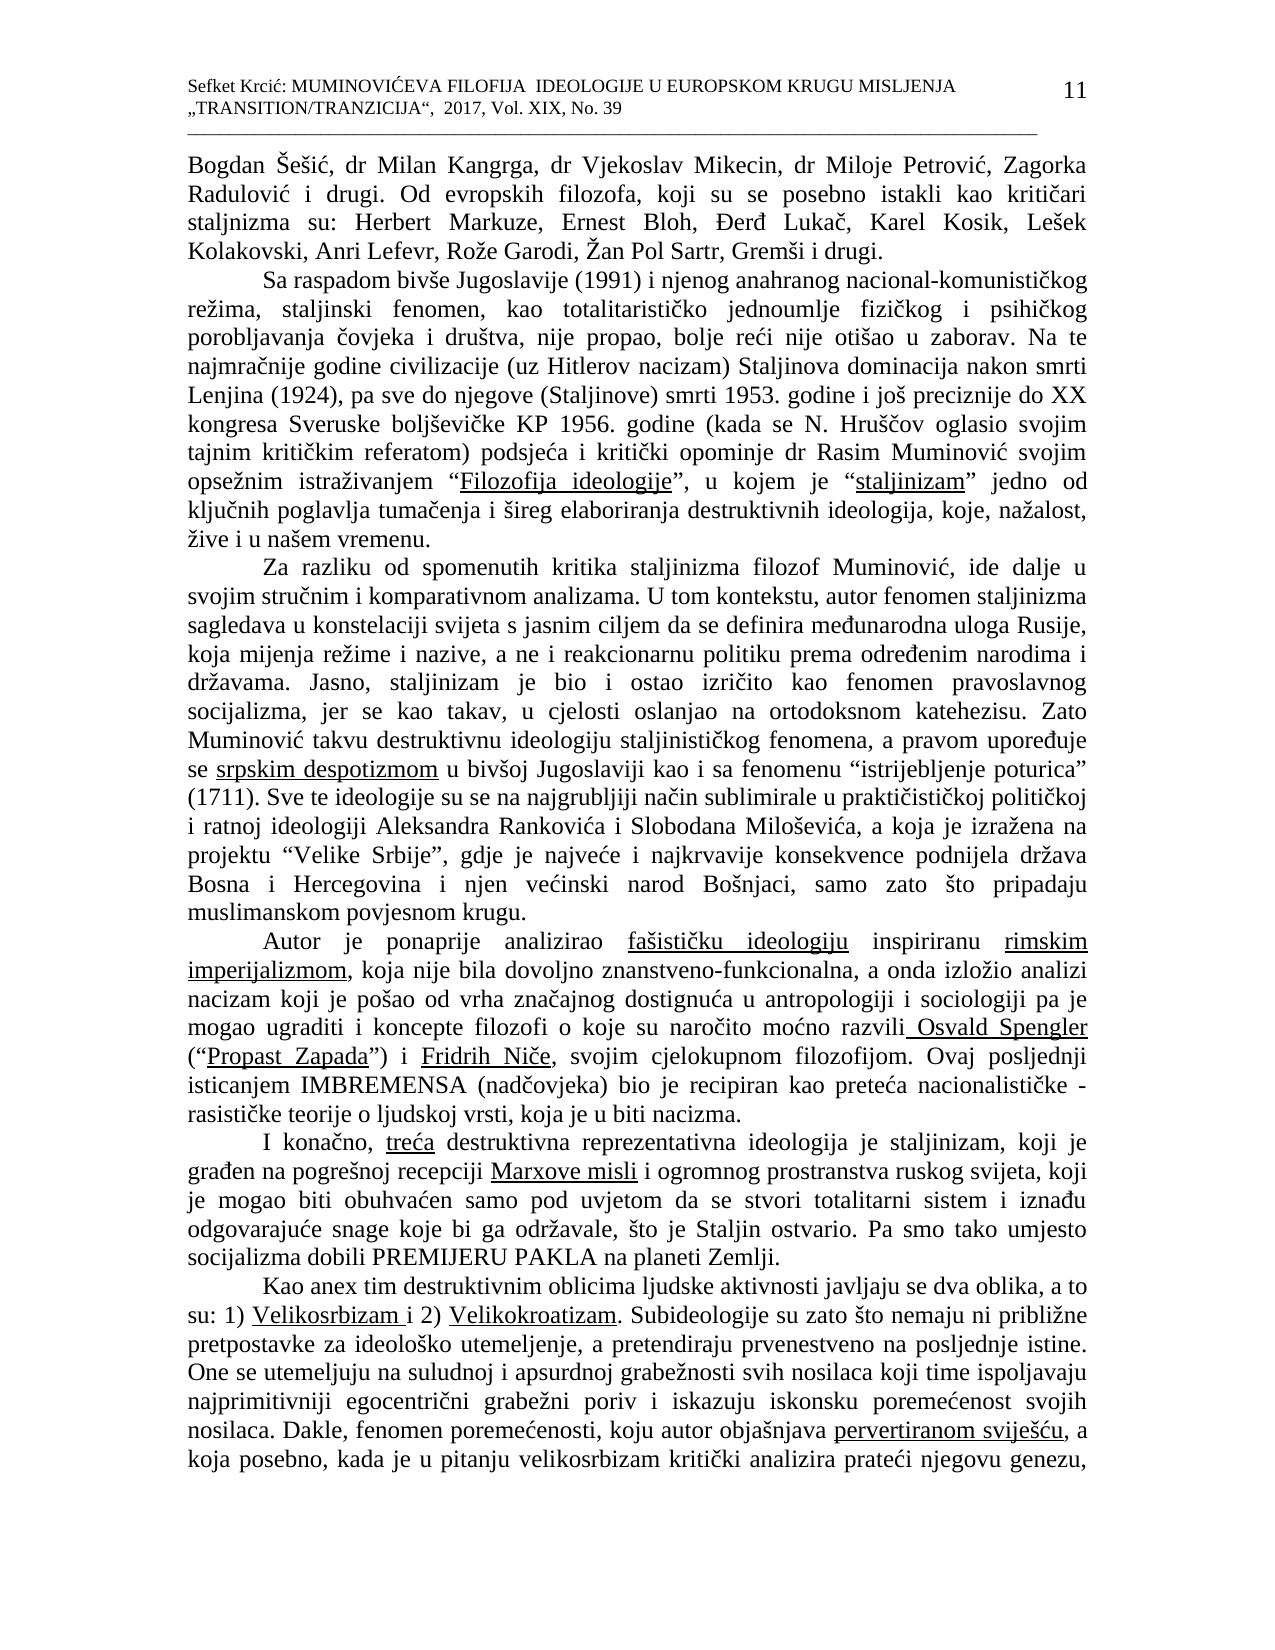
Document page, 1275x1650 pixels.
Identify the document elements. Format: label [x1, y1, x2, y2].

text [187, 150, 1088, 1472]
